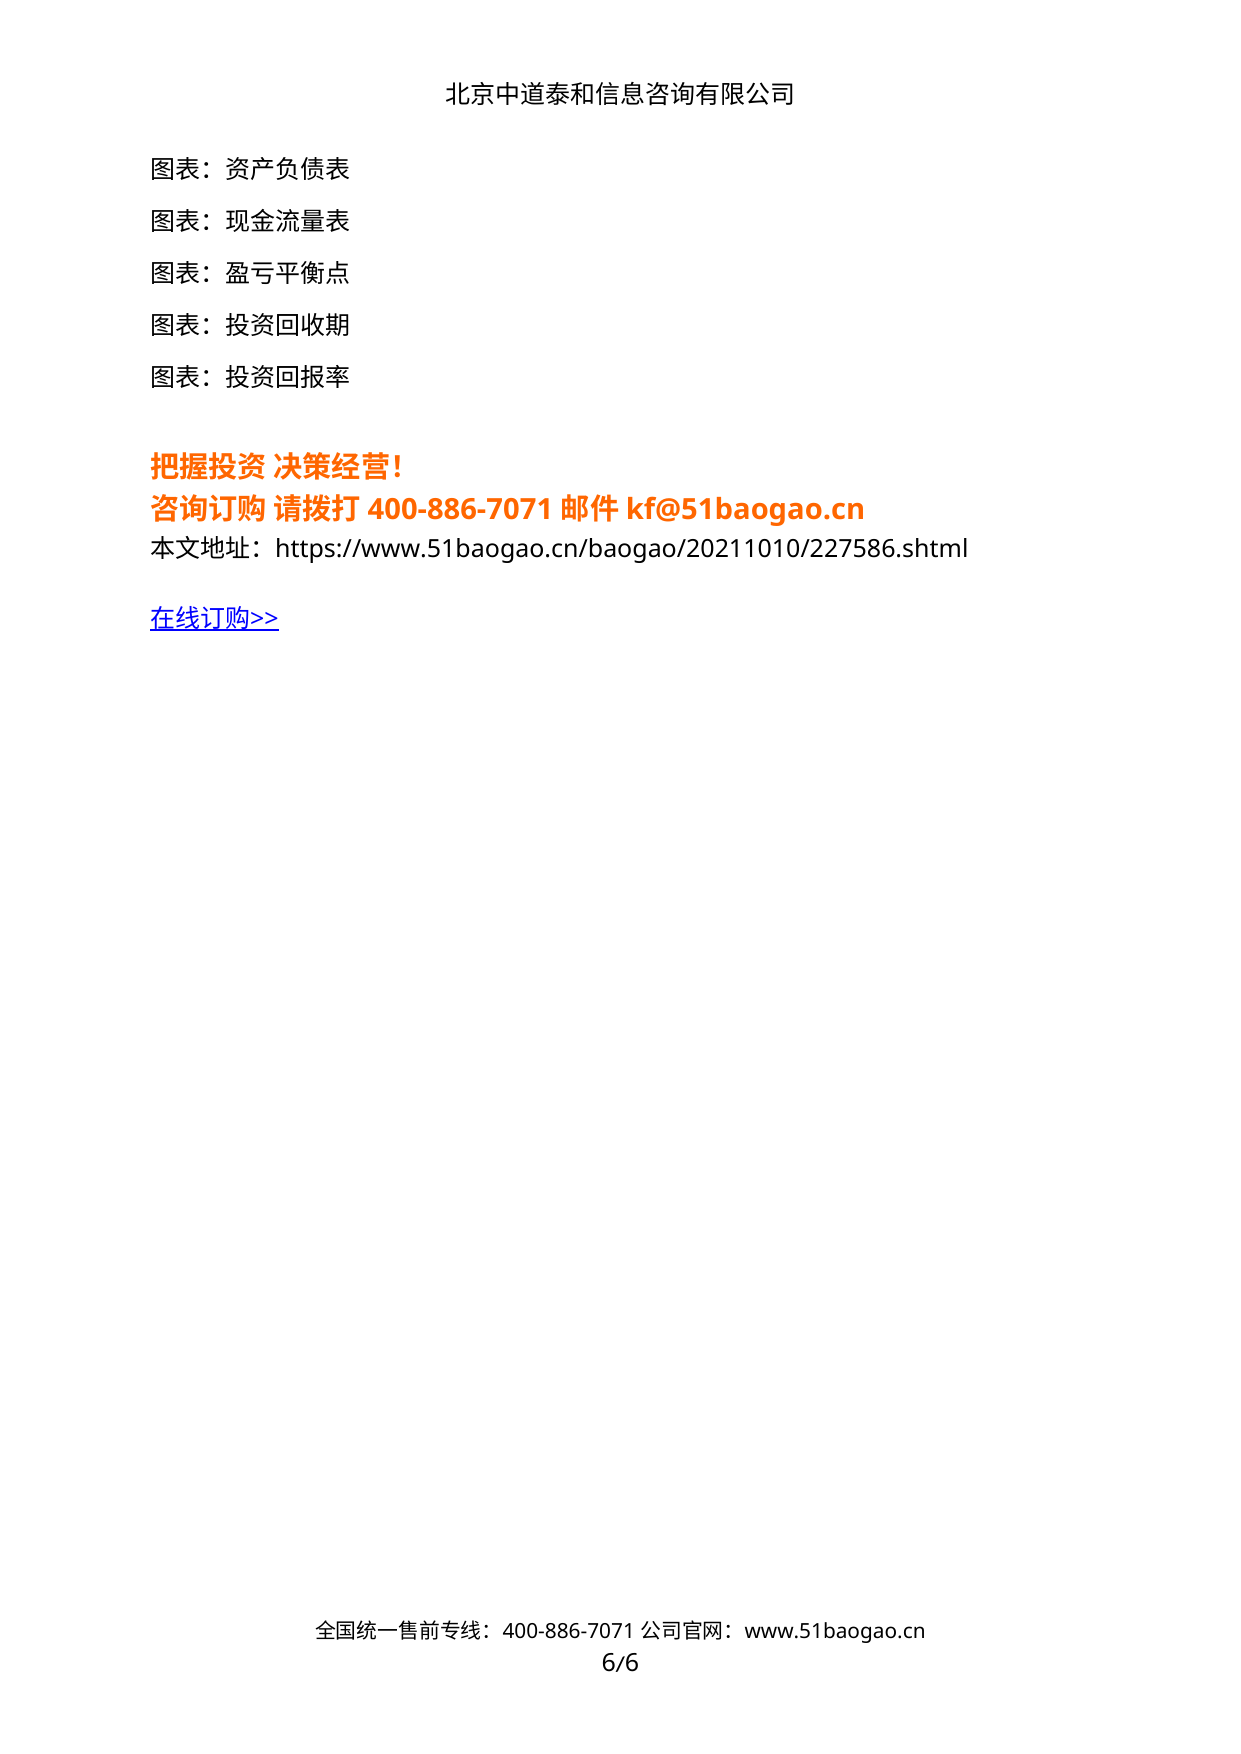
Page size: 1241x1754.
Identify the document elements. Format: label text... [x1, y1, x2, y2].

text 图表：投资回收期 [150, 306, 1090, 342]
text 把握投资 决策经营！咨询订购 请拨打 400-886-7071 邮件 kf@51baogao.cn本文地址：https://www.51baogao.cn/baogao/20211010/227586.shtml [150, 409, 1090, 564]
text 图表：资产负债表 [150, 150, 1090, 186]
text 图表：现金流量表 [150, 202, 1090, 238]
text 图表：盈亏平衡点 [150, 254, 1090, 290]
text 在线订购>> [150, 564, 1090, 635]
text 图表：投资回报率 [150, 357, 1090, 394]
